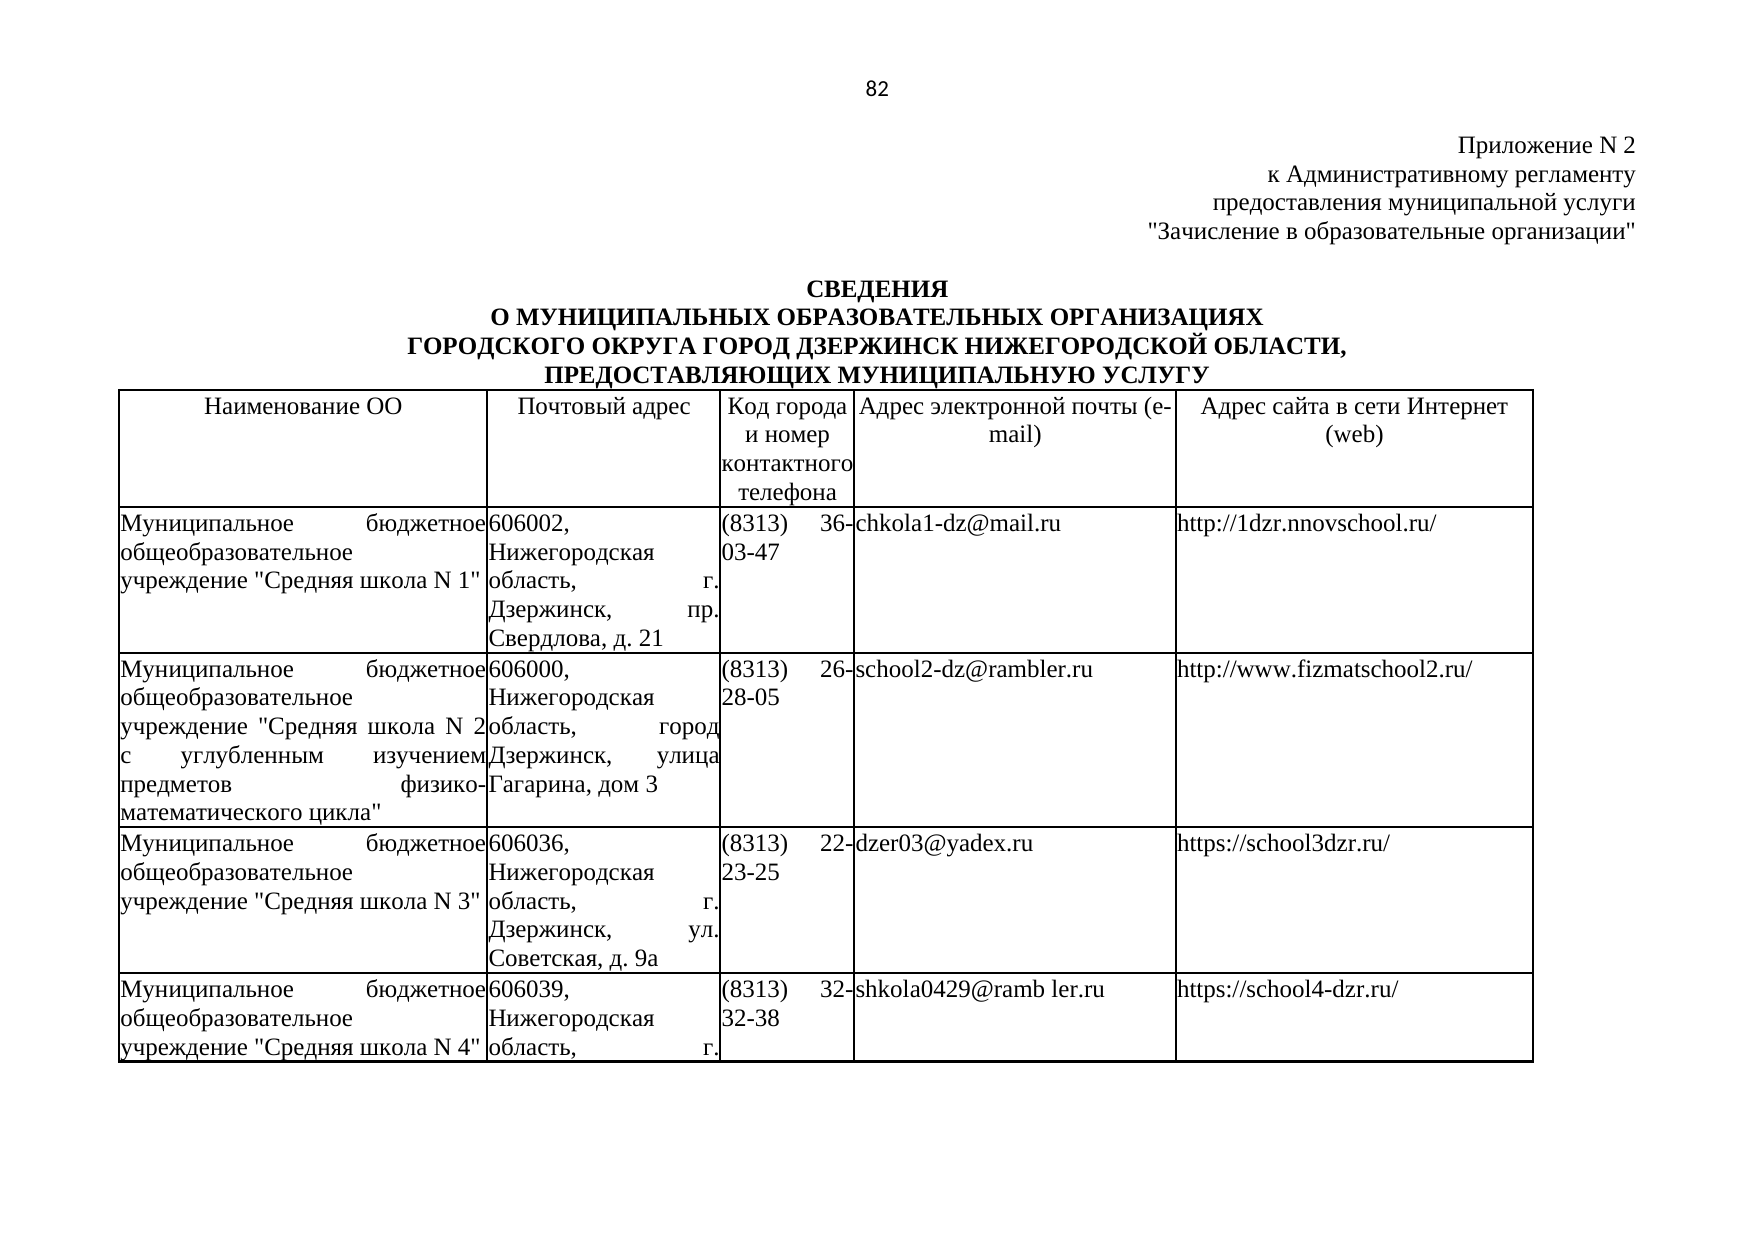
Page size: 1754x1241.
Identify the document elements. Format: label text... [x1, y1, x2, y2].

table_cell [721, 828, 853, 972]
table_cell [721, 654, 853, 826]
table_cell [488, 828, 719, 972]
text предоставления муниципальной услуги [118, 187, 1636, 216]
text "Зачисление в образовательные организации" [118, 216, 1636, 245]
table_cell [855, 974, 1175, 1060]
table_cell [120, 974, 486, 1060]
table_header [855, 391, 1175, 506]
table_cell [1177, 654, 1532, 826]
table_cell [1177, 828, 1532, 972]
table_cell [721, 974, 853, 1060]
text Приложение N 2 [118, 130, 1636, 159]
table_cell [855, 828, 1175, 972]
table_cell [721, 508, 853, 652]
text к Административному регламенту [118, 159, 1636, 187]
text ГОРОДСКОГО ОКРУГА ГОРОД ДЗЕРЖИНСК НИЖЕГОРОДСКОЙ ОБЛАСТИ, [118, 331, 1636, 360]
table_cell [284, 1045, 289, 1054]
text ПРЕДОСТАВЛЯЮЩИХ МУНИЦИПАЛЬНУЮ УСЛУГУ [118, 360, 1636, 389]
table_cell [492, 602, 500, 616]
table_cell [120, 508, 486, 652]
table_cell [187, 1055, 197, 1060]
text СВЕДЕНИЯ [118, 274, 1636, 302]
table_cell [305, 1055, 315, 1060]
text О МУНИЦИПАЛЬНЫХ ОБРАЗОВАТЕЛЬНЫХ ОРГАНИЗАЦИЯХ [118, 302, 1636, 331]
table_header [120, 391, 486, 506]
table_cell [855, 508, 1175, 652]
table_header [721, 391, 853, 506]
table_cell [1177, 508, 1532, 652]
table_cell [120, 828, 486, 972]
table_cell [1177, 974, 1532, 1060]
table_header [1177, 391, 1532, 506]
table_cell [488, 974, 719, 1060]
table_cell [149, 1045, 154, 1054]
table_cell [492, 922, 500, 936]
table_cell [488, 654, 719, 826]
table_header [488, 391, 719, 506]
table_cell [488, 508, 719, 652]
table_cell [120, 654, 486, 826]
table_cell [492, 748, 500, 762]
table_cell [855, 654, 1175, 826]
